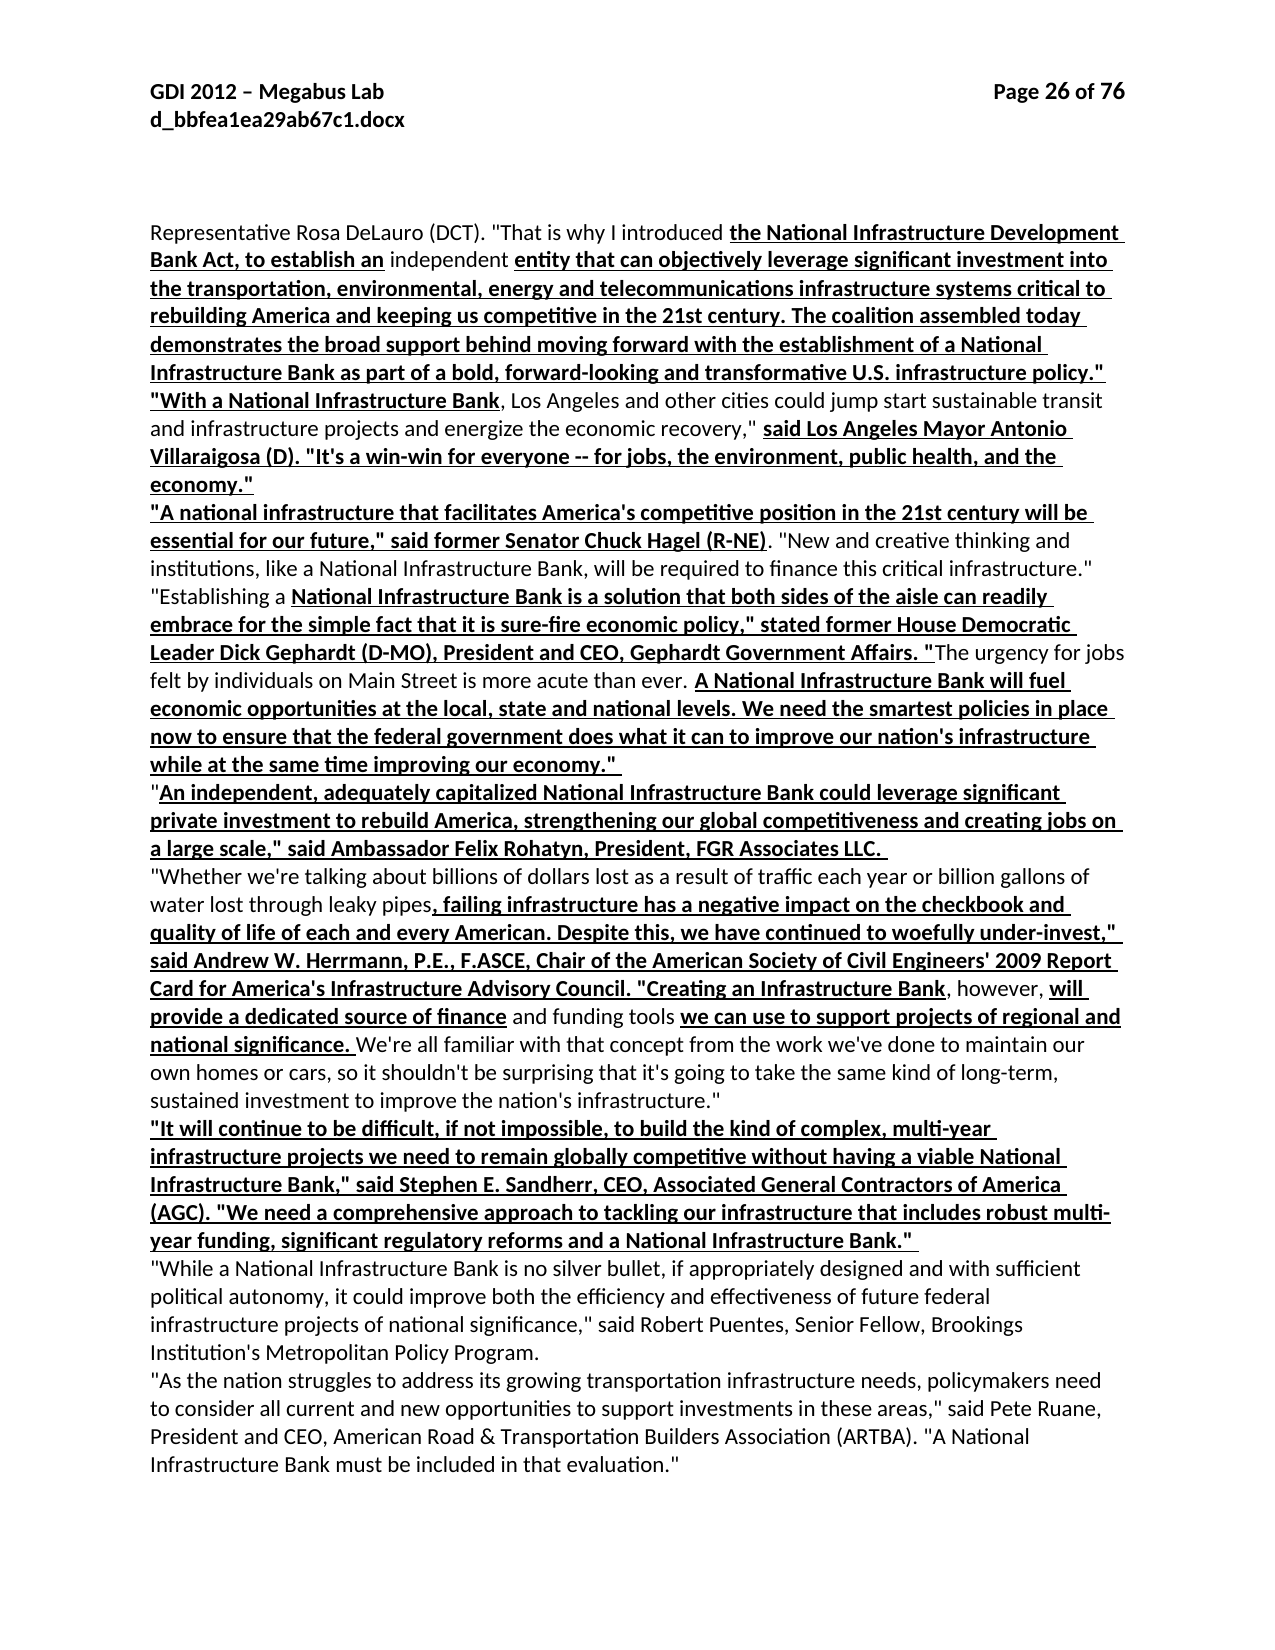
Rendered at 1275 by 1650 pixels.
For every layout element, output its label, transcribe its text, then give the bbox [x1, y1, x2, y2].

text "It will continue to be difficult, if not impossible, to build the kind of complex, multi-year infrastructure projects we need to remain globally competitive without having a viable National Infrastructure Bank," said Stephen E. Sandherr, CEO, Associated General Contractors of America (AGC). "We need a comprehensive approach to tackling our infrastructure that includes robust multi-year funding, significant regulatory reforms and a National Infrastructure Bank." [150, 1114, 1125, 1254]
text "Whether we're talking about billions of dollars lost as a result of traffic each year or billion gallons of water lost through leaky pipes, failing infrastructure has a negative impact on the checkbook and quality of life of each and every American. Despite this, we have continued to woefully under-invest," said Andrew W. Herrmann, P.E., F.ASCE, Chair of the American Society of Civil Engineers' 2009 Report Card for America's Infrastructure Advisory Council. "Creating an Infrastructure Bank, however, will provide a dedicated source of finance and funding tools we can use to support projects of regional and national significance. We're all familiar with that concept from the work we've done to maintain our own homes or cars, so it shouldn't be surprising that it's going to take the same kind of long-term, sustained investment to improve the nation's infrastructure." [150, 862, 1125, 1114]
text "As the nation struggles to address its growing transportation infrastructure needs, policymakers need to consider all current and new opportunities to support investments in these areas," said Pete Ruane, President and CEO, American Road & Transportation Builders Association (ARTBA). "A National Infrastructure Bank must be included in that evaluation." [150, 1366, 1125, 1478]
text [150, 218, 1125, 498]
text "While a National Infrastructure Bank is no silver bullet, if appropriately designed and with sufficient political autonomy, it could improve both the efficiency and effectiveness of future federal infrastructure projects of national significance," said Robert Puentes, Senior Fellow, Brookings Institution's Metropolitan Policy Program. [150, 1254, 1125, 1366]
text "A national infrastructure that facilitates 's competitive position in the 21st century will be essential for our future," said former Senator Chuck Hagel (R-NE). "New and creative thinking and institutions, like a National Infrastructure Bank, will be required to finance this critical infrastructure." "Establishing a National Infrastructure Bank is a solution that both sides of the aisle can readily embrace for the simple fact that it is sure-fire economic policy," stated former House Democratic Leader Dick Gephardt (D-MO), President and CEO, Gephardt Government Affairs. "The urgency for jobs felt by individuals on is more acute than ever. A National Infrastructure Bank will fuel economic opportunities at the local, state and national levels. We need the smartest policies in place now to ensure that the federal government does what it can to improve our nation's infrastructure while at the same time improving our economy." [150, 498, 1125, 778]
text "An independent, adequately capitalized National Infrastructure Bank could leverage significant private investment to rebuild America, strengthening our global competitiveness and creating jobs on a large scale," said Ambassador Felix Rohatyn, President, FGR Associates LLC. [150, 778, 1125, 862]
